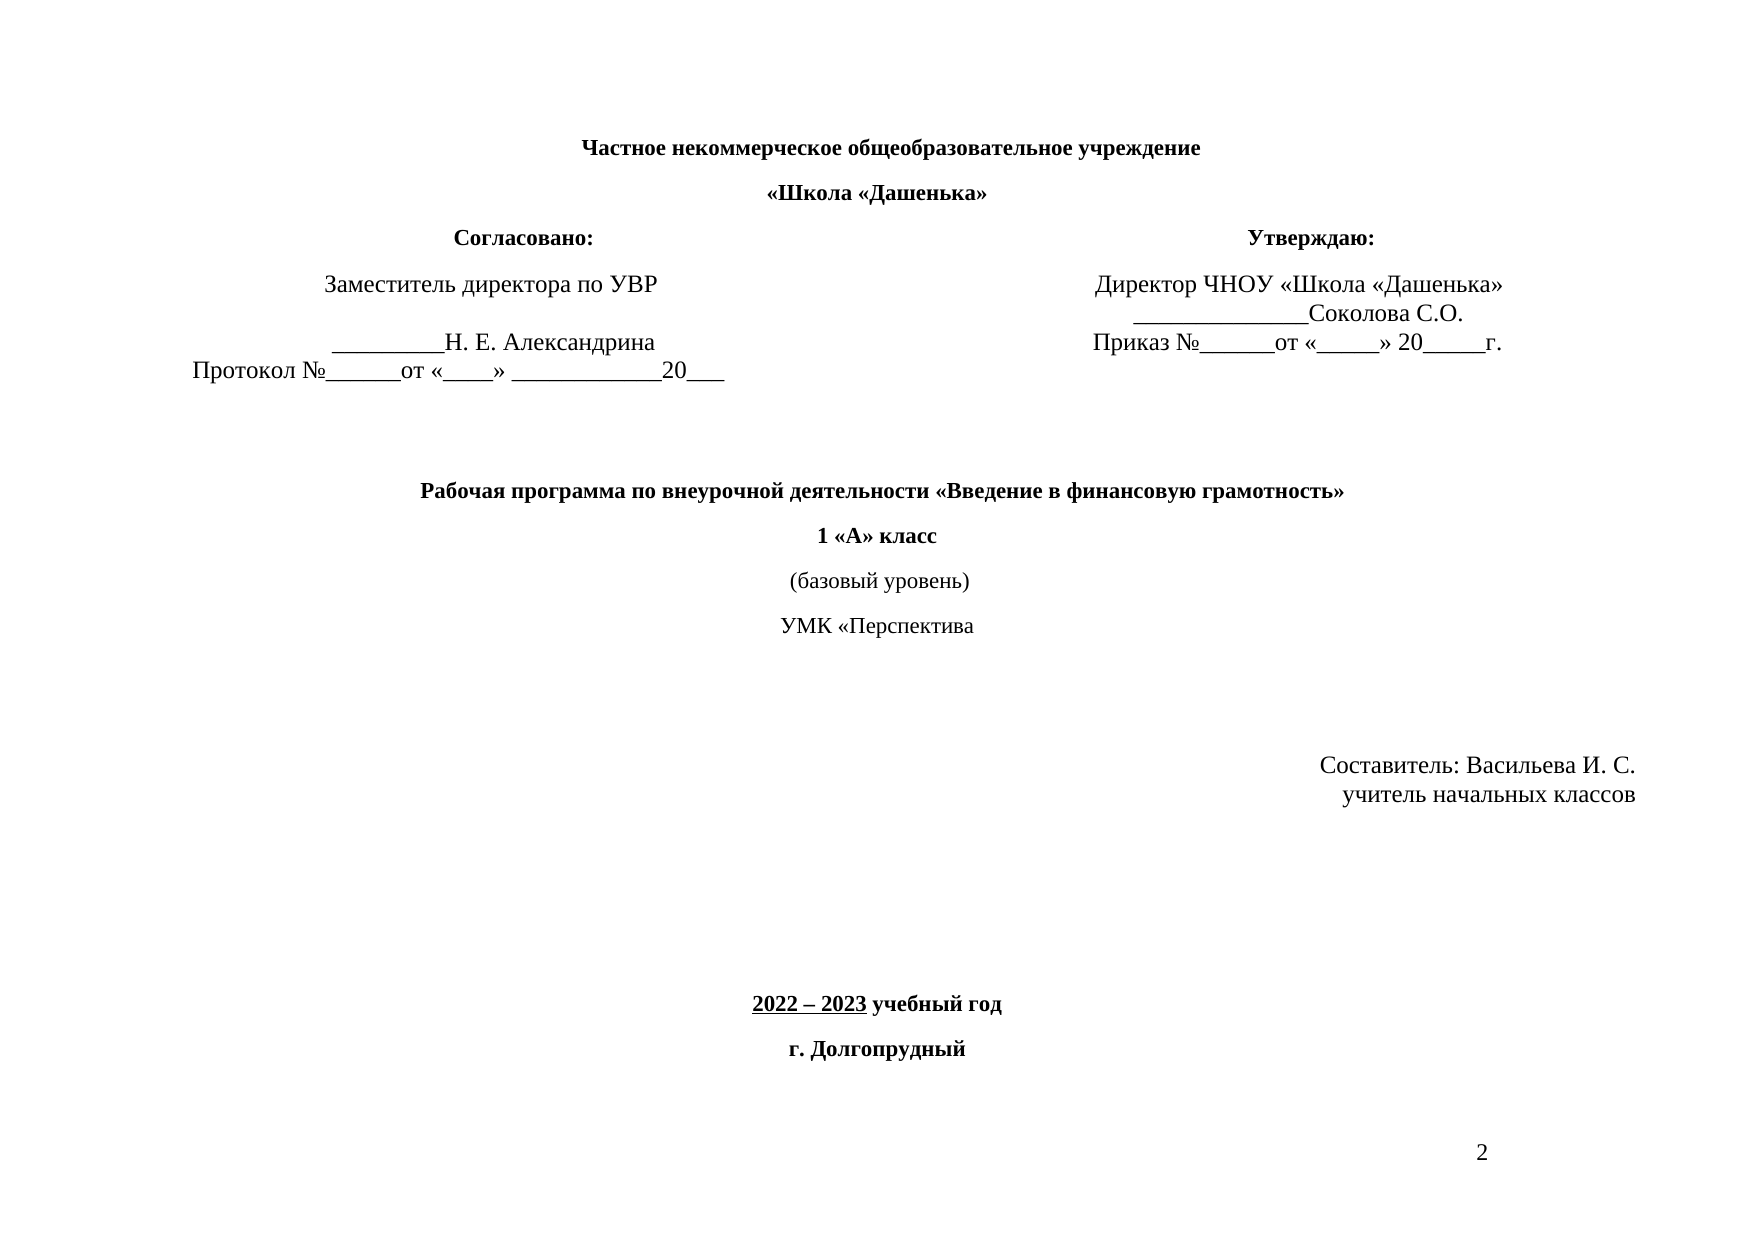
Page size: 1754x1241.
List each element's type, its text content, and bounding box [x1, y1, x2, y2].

text Протокол №______от «____» ____________20___ [118, 355, 1636, 384]
text УМК «Перспектива [118, 612, 1636, 638]
text «Школа «Дашенька» [118, 179, 1636, 205]
text (базовый уровень) [118, 567, 1636, 593]
text ______________Соколова С.О. [118, 298, 1636, 327]
text Частное некоммерческое общеобразовательное учреждение [118, 134, 1636, 160]
text учитель начальных классов [118, 779, 1636, 807]
text г. Долгопрудный [118, 1035, 1636, 1062]
text Составитель: Васильева И. С. [118, 750, 1636, 779]
text 1 «А» класс [118, 522, 1636, 548]
text 2022 – 2023 учебный год [118, 990, 1636, 1017]
text Согласовано: Утверждаю: [118, 224, 1636, 250]
text _________Н. Е. Александрина Приказ №______от «_____» 20_____г. [118, 327, 1636, 355]
text Рабочая программа по внеурочной деятельности «Введение в финансовую грамотность» [118, 477, 1636, 503]
text Заместитель директора по УВР Директор ЧНОУ «Школа «Дашенька» [118, 269, 1636, 298]
